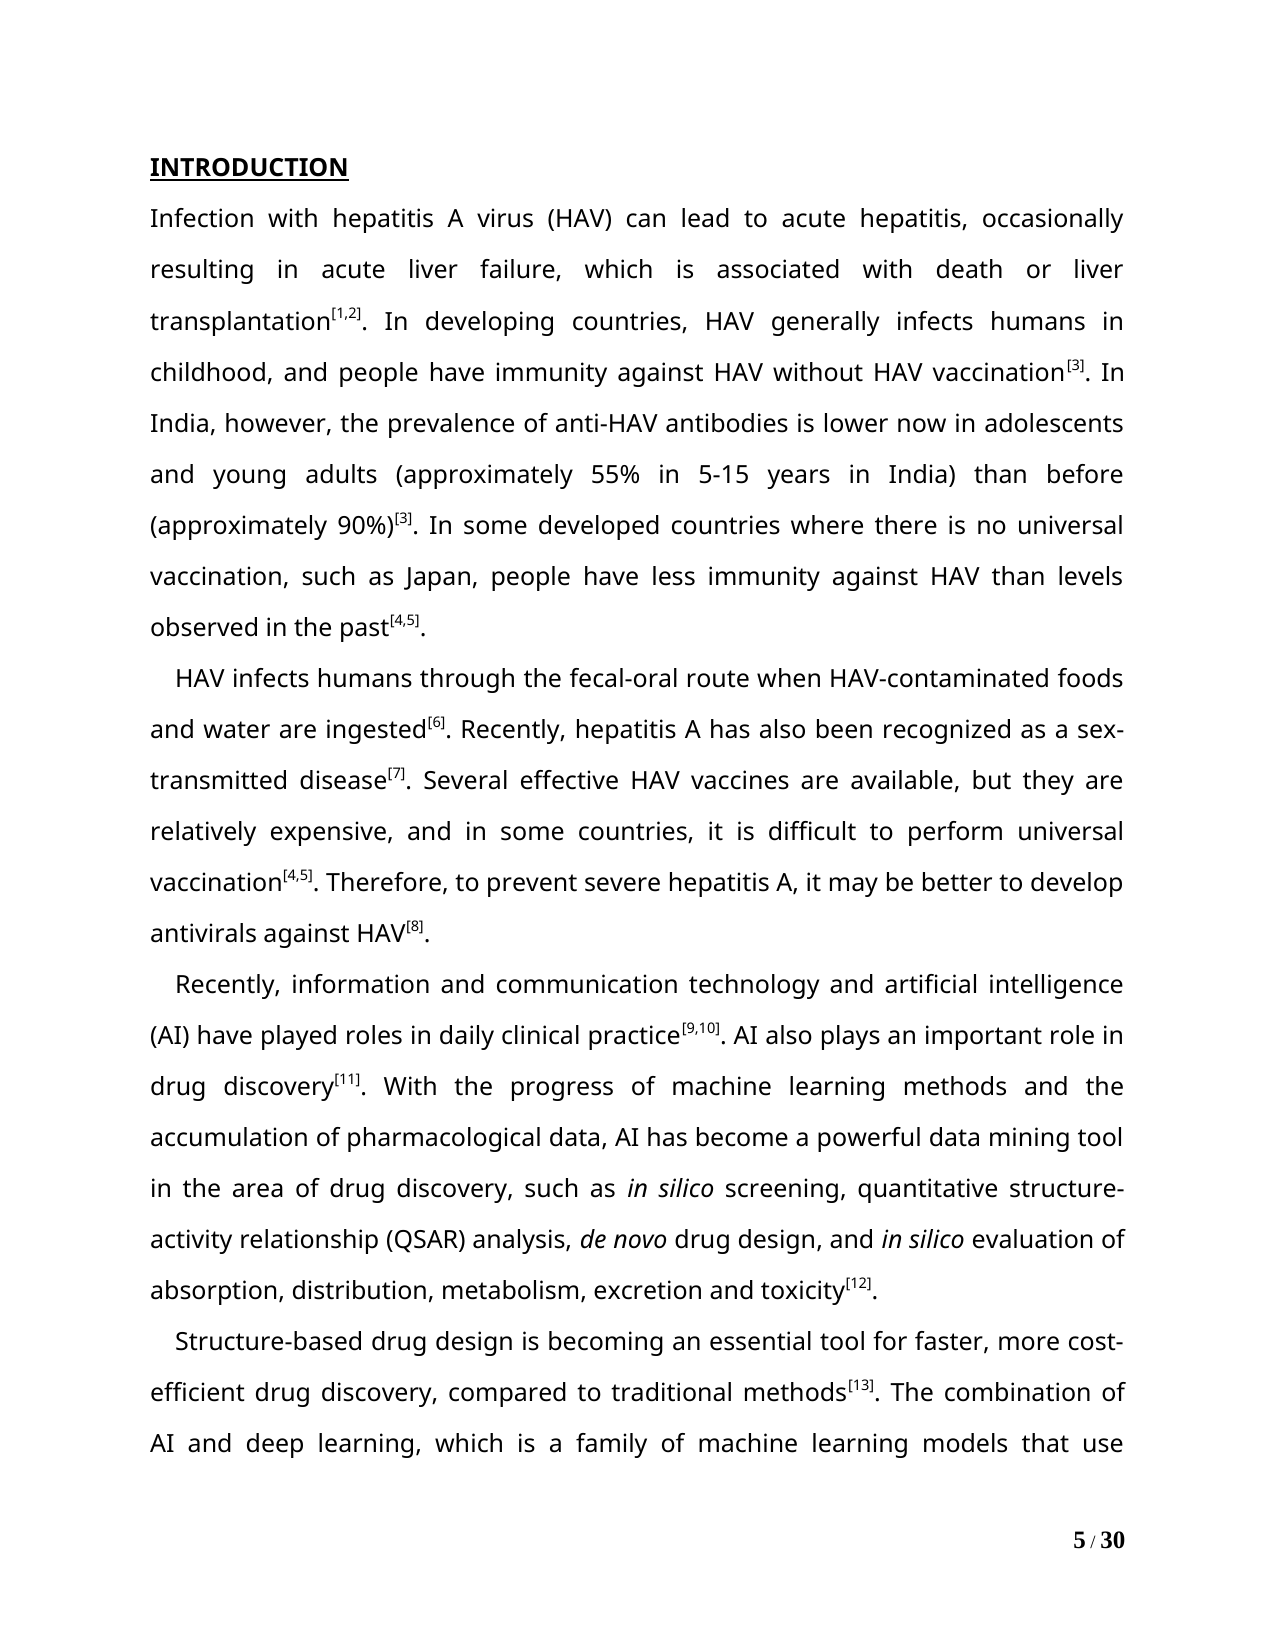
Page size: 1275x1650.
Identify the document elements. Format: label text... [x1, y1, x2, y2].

text Infection with hepatitis A virus (HAV) can lead to acute hepatitis, occasionally resulting in acute liver failure, which is associated with death or liver transplantation[1,2]. In developing countries, HAV generally infects humans in childhood, and people have immunity against HAV without HAV vaccination[3]. In India, however, the prevalence of anti-HAV antibodies is lower now in adolescents and young adults (approximately 55% in 5-15 years in India) than before (approximately 90%)[3]. In some developed countries where there is no universal vaccination, such as Japan, people have less immunity against HAV than levels observed in the past[4,5]. [150, 201, 1125, 643]
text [150, 1324, 1125, 1460]
text Recently, information and communication technology and artificial intelligence (AI) have played roles in daily clinical practice[9,10]. AI also plays an important role in drug discovery[11]. With the progress of machine learning methods and the accumulation of pharmacological data, AI has become a powerful data mining tool in the area of drug discovery, such as in silico screening, quantitative structure-activity relationship (QSAR) analysis, de novo drug design, and in silico evaluation of absorption, distribution, metabolism, excretion and toxicity[12]. [150, 967, 1125, 1307]
text HAV infects humans through the fecal-oral route when HAV-contaminated foods and water are ingested[6]. Recently, hepatitis A has also been recognized as a sex-transmitted disease[7]. Several effective HAV vaccines are available, but they are relatively expensive, and in some countries, it is difficult to perform universal vaccination[4,5]. Therefore, to prevent severe hepatitis A, it may be better to develop antivirals against HAV[8]. [150, 660, 1125, 950]
text INTRODUCTION [150, 150, 1125, 184]
